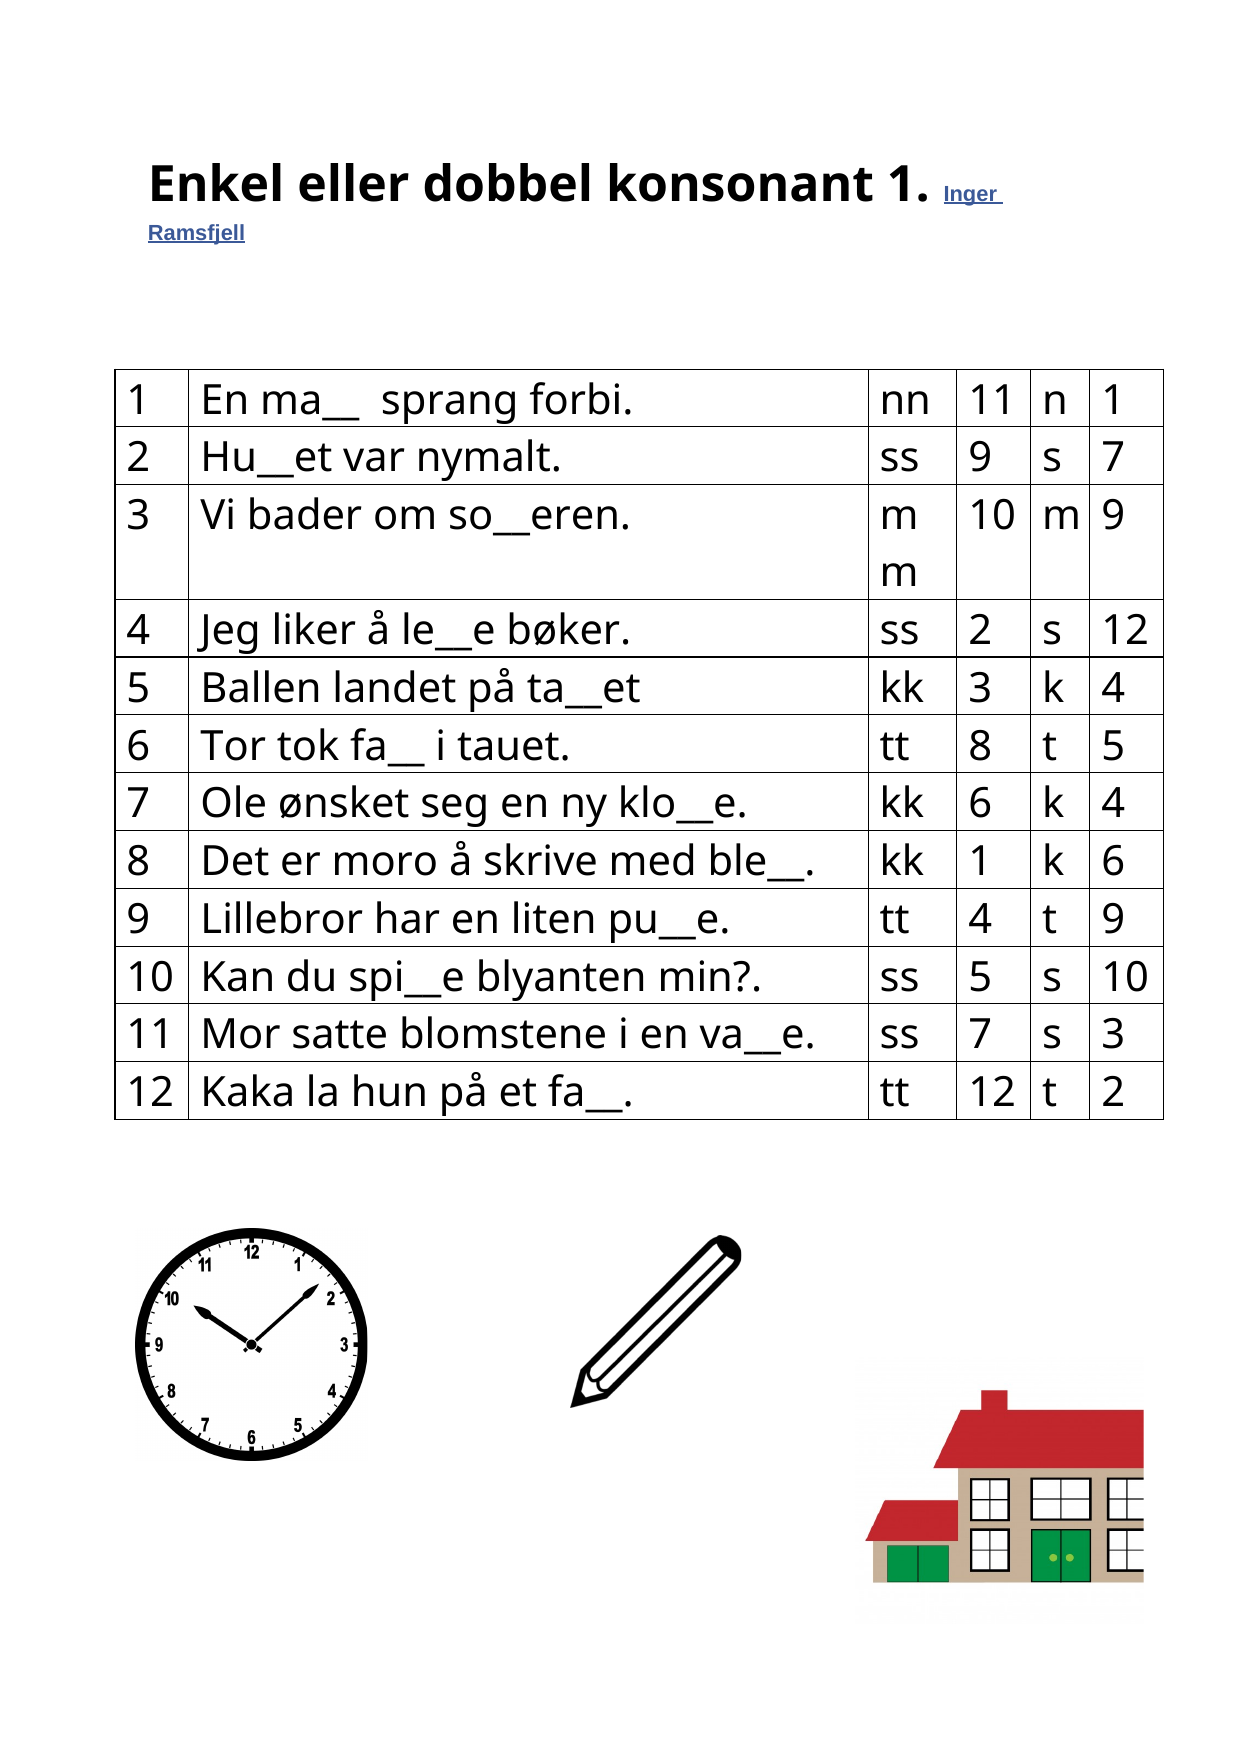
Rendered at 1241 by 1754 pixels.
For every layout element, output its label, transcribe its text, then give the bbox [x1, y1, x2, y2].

table_cell Mor satte blomstene i en va__e. [189, 1004, 868, 1061]
table_header 1 [116, 370, 188, 426]
table_cell 10 [957, 485, 1030, 599]
table_cell Det er moro å skrive med ble__. [189, 831, 868, 888]
table_cell 6 [116, 715, 188, 772]
table_cell 9 [116, 889, 188, 946]
table_cell k [1031, 831, 1089, 888]
table_cell 2 [957, 600, 1030, 656]
table_cell 4 [957, 889, 1030, 946]
table_cell ss [869, 947, 956, 1003]
table_cell 3 [116, 485, 188, 599]
table_cell t [1031, 715, 1089, 772]
table_cell Kaka la hun på et fa__. [189, 1062, 868, 1119]
table_cell 8 [116, 831, 188, 888]
table_cell kk [869, 773, 956, 830]
table_cell m [1031, 485, 1089, 599]
table_cell s [1031, 1004, 1089, 1061]
table_cell 4 [1090, 658, 1163, 714]
table_cell 2 [1090, 1062, 1163, 1119]
table_cell 10 [116, 947, 188, 1003]
table_header nn [869, 370, 956, 426]
table_cell 3 [1090, 1004, 1163, 1061]
table_header 11 [957, 370, 1030, 426]
table_cell tt [869, 889, 956, 946]
table_cell 6 [957, 773, 1030, 830]
table_cell 4 [1090, 773, 1163, 830]
table_cell tt [869, 1062, 956, 1119]
table_cell k [1031, 773, 1089, 830]
table_cell 5 [957, 947, 1030, 1003]
picture [135, 1228, 368, 1461]
table_cell 10 [1090, 947, 1163, 1003]
table_cell 8 [957, 715, 1030, 772]
table_cell Kan du spi__e blyanten min?. [189, 947, 868, 1003]
table_cell 12 [116, 1062, 188, 1119]
table_cell s [1031, 427, 1089, 484]
table_cell ss [869, 600, 956, 656]
table_cell t [1031, 889, 1089, 946]
table_cell 7 [1090, 427, 1163, 484]
table_cell 4 [116, 600, 188, 656]
table_cell ss [869, 427, 956, 484]
text Enkel eller dobbel konsonant 1. Inger Ramsfjell [148, 148, 1093, 245]
table_cell s [1031, 947, 1089, 1003]
table_cell Ole ønsket seg en ny klo__e. [189, 773, 868, 830]
table_cell 6 [1090, 831, 1163, 888]
table_cell Hu__et var nymalt. [189, 427, 868, 484]
table_header n [1031, 370, 1089, 426]
table_cell t [1031, 1062, 1089, 1119]
table_cell kk [869, 658, 956, 714]
table_cell 5 [1090, 715, 1163, 772]
table_cell 2 [116, 427, 188, 484]
table_cell 12 [1090, 600, 1163, 656]
table_cell 7 [116, 773, 188, 830]
table_cell Lillebror har en liten pu__e. [189, 889, 868, 946]
table_cell 7 [957, 1004, 1030, 1061]
table_cell Vi bader om so__eren. [189, 485, 868, 599]
table_cell Jeg liker å le__e bøker. [189, 600, 868, 656]
table_cell tt [869, 715, 956, 772]
table_cell Tor tok fa__ i tauet. [189, 715, 868, 772]
table_cell 5 [116, 658, 188, 714]
table_cell 9 [1090, 889, 1163, 946]
picture [855, 1357, 1144, 1624]
table_cell 9 [957, 427, 1030, 484]
table_header 1 [1090, 370, 1163, 426]
table_cell 9 [1090, 485, 1163, 599]
table_cell k [1031, 658, 1089, 714]
picture [570, 1235, 742, 1408]
table_cell 12 [957, 1062, 1030, 1119]
table_cell 1 [957, 831, 1030, 888]
table_cell mm [869, 485, 956, 599]
table_header En ma__ sprang forbi. [189, 370, 868, 426]
table_cell ss [869, 1004, 956, 1061]
table_cell Ballen landet på ta__et [189, 658, 868, 714]
table_cell 11 [116, 1004, 188, 1061]
table_cell s [1031, 600, 1089, 656]
table_cell 3 [957, 658, 1030, 714]
table_cell kk [869, 831, 956, 888]
